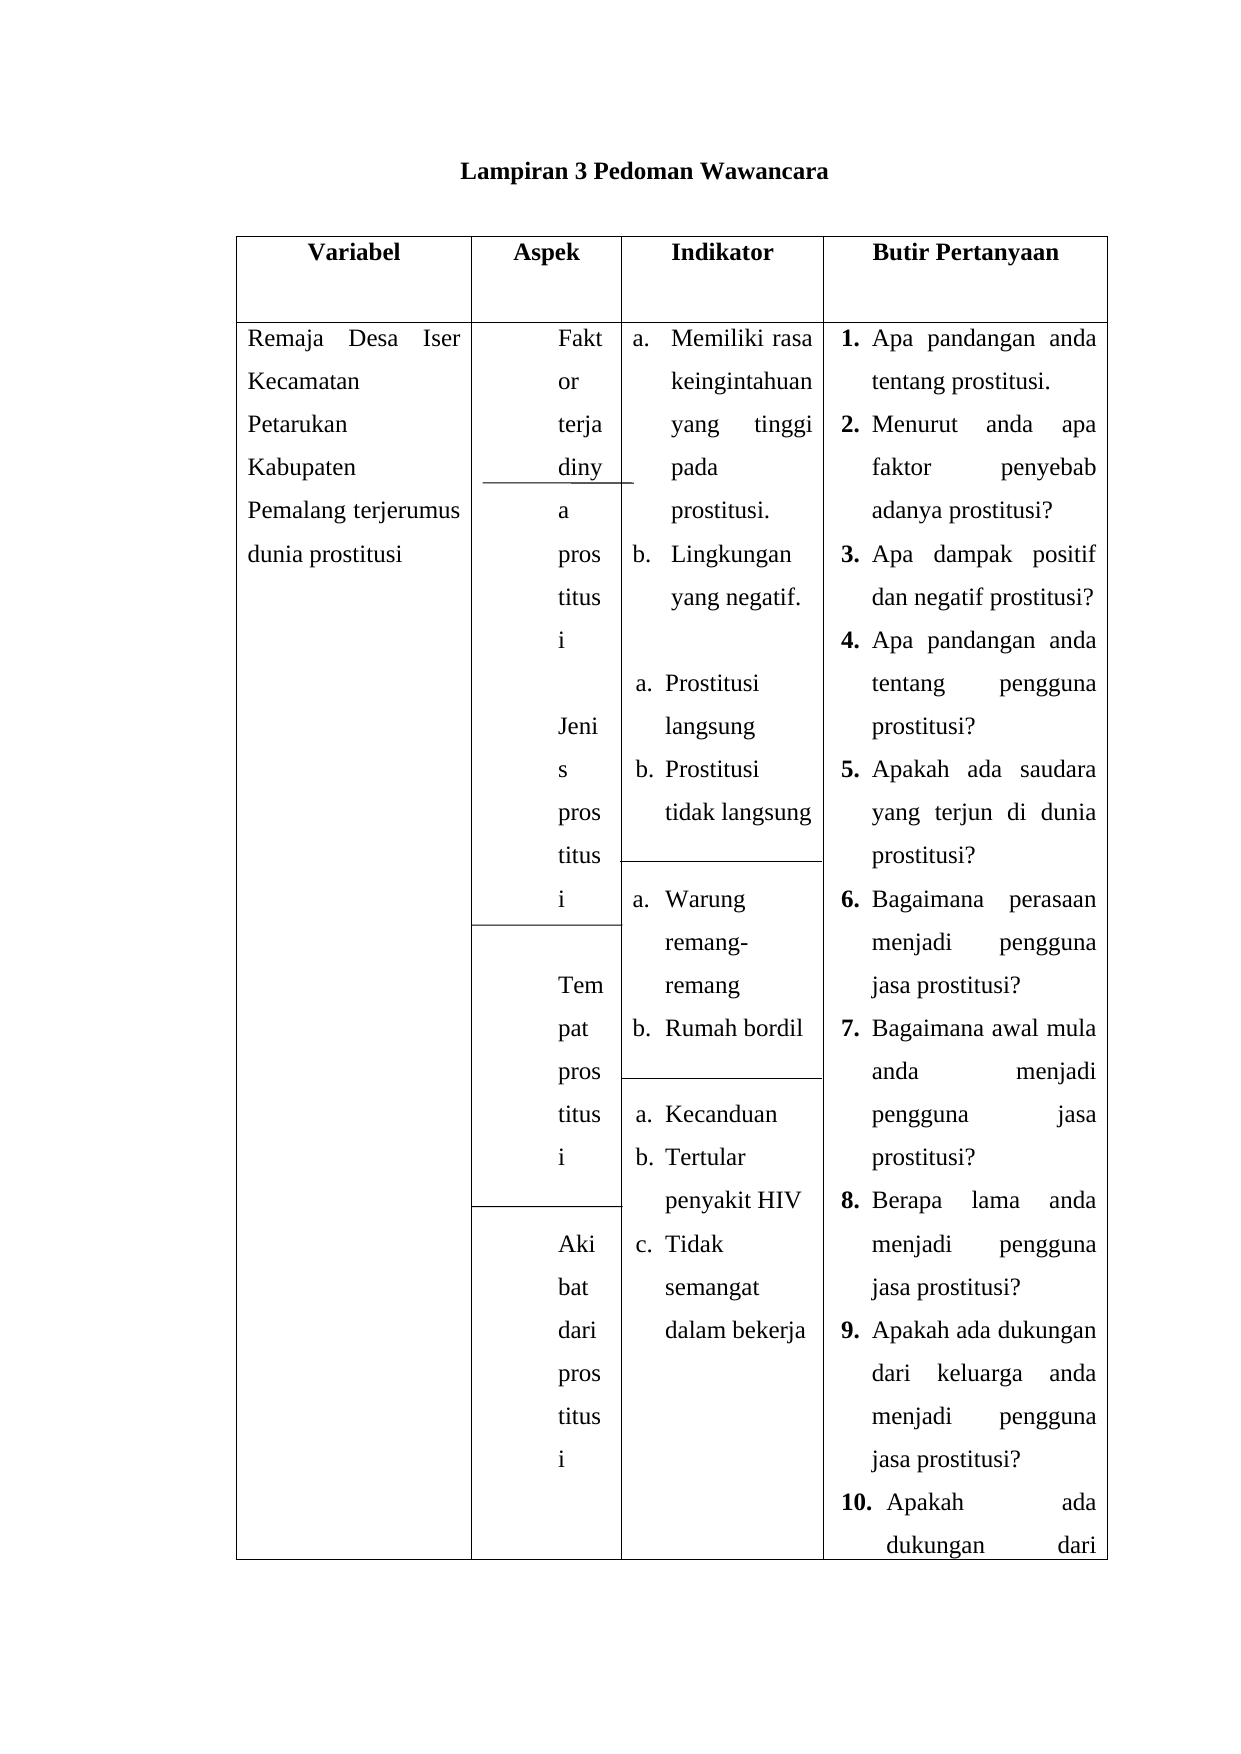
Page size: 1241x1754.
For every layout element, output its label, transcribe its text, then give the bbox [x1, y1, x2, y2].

table_header Indikator [622, 237, 823, 322]
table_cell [622, 323, 823, 1559]
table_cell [237, 323, 471, 1559]
table_header Aspek [472, 237, 621, 322]
table_header Butir Pertanyaan [824, 237, 1107, 322]
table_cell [824, 323, 1107, 1559]
table_cell Faktor terjadinya prostitusi Jenis prostitusi Tempat prostitusi Akibat dari prostitusi [472, 926, 621, 1206]
table_cell Faktor terjadinya prostitusi Jenis prostitusi Tempat prostitusi Akibat dari prostitusi [472, 323, 621, 924]
table_header Variabel [237, 237, 471, 322]
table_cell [472, 1208, 621, 1559]
